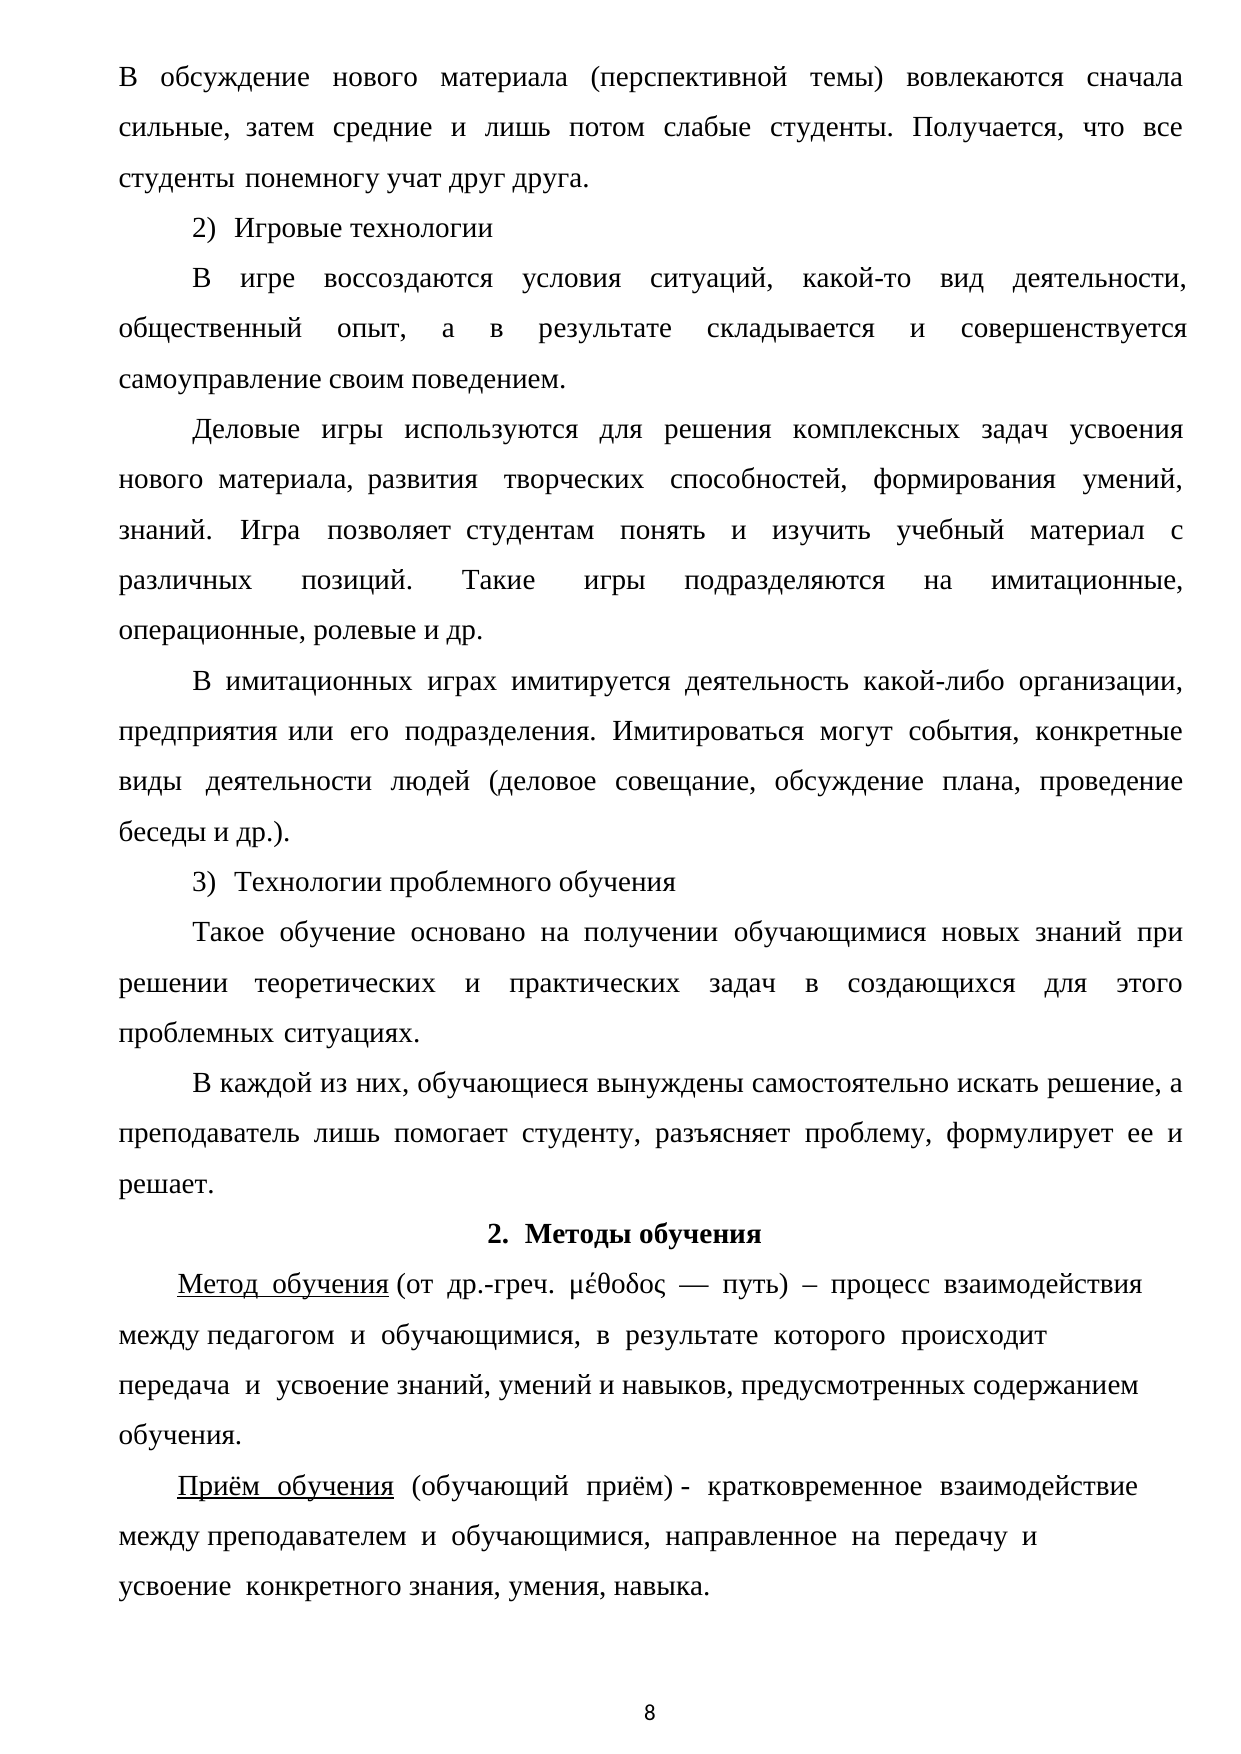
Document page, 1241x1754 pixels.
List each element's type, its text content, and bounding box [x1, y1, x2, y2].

text Метод обучения (от др.-греч. μέθοδος — путь) – процесс взаимодействия между педагогом и обучающимися, в результате которого происходит передача и усвоение знаний, умений и навыков, предусмотренных содержанием обучения. [118, 1267, 1157, 1451]
text В обсуждение нового материала (перспективной темы) вовлекаются сначала сильные, затем средние и лишь потом слабые студенты. Получается, что все студенты понемногу учат друг друга. [118, 59, 1183, 193]
text 3) Технологии проблемного обучения [118, 864, 1183, 898]
text 2. Методы обучения [487, 1216, 1183, 1250]
text 2) Игровые технологии [192, 210, 1183, 243]
text Приём обучения (обучающий приём) - кратковременное взаимодействие между преподавателем и обучающимися, направленное на передачу и усвоение конкретного знания, умения, навыка. [118, 1468, 1157, 1602]
text В каждой из них, обучающиеся вынуждены самостоятельно искать решение, а преподаватель лишь помогает студенту, разъясняет проблему, формулирует ее и решает. [118, 1065, 1183, 1199]
text В игре воссоздаются условия ситуаций, какой-то вид деятельности, общественный опыт, а в результате складывается и совершенствуется самоуправление своим поведением. [118, 260, 1187, 394]
text Такое обучение основано на получении обучающимися новых знаний при решении теоретических и практических задач в создающихся для этого проблемных ситуациях. [118, 914, 1183, 1048]
text Деловые игры используются для решения комплексных задач усвоения нового материала, развития творческих способностей, формирования умений, знаний. Игра позволяет студентам понять и изучить учебный материал с различных позиций. Такие игры подразделяются на имитационные, операционные, ролевые и др. [118, 411, 1183, 646]
text В имитационных играх имитируется деятельность какой-либо организации, предприятия или его подразделения. Имитироваться могут события, конкретные виды деятельности людей (деловое совещание, обсуждение плана, проведение беседы и др.). [118, 663, 1183, 847]
